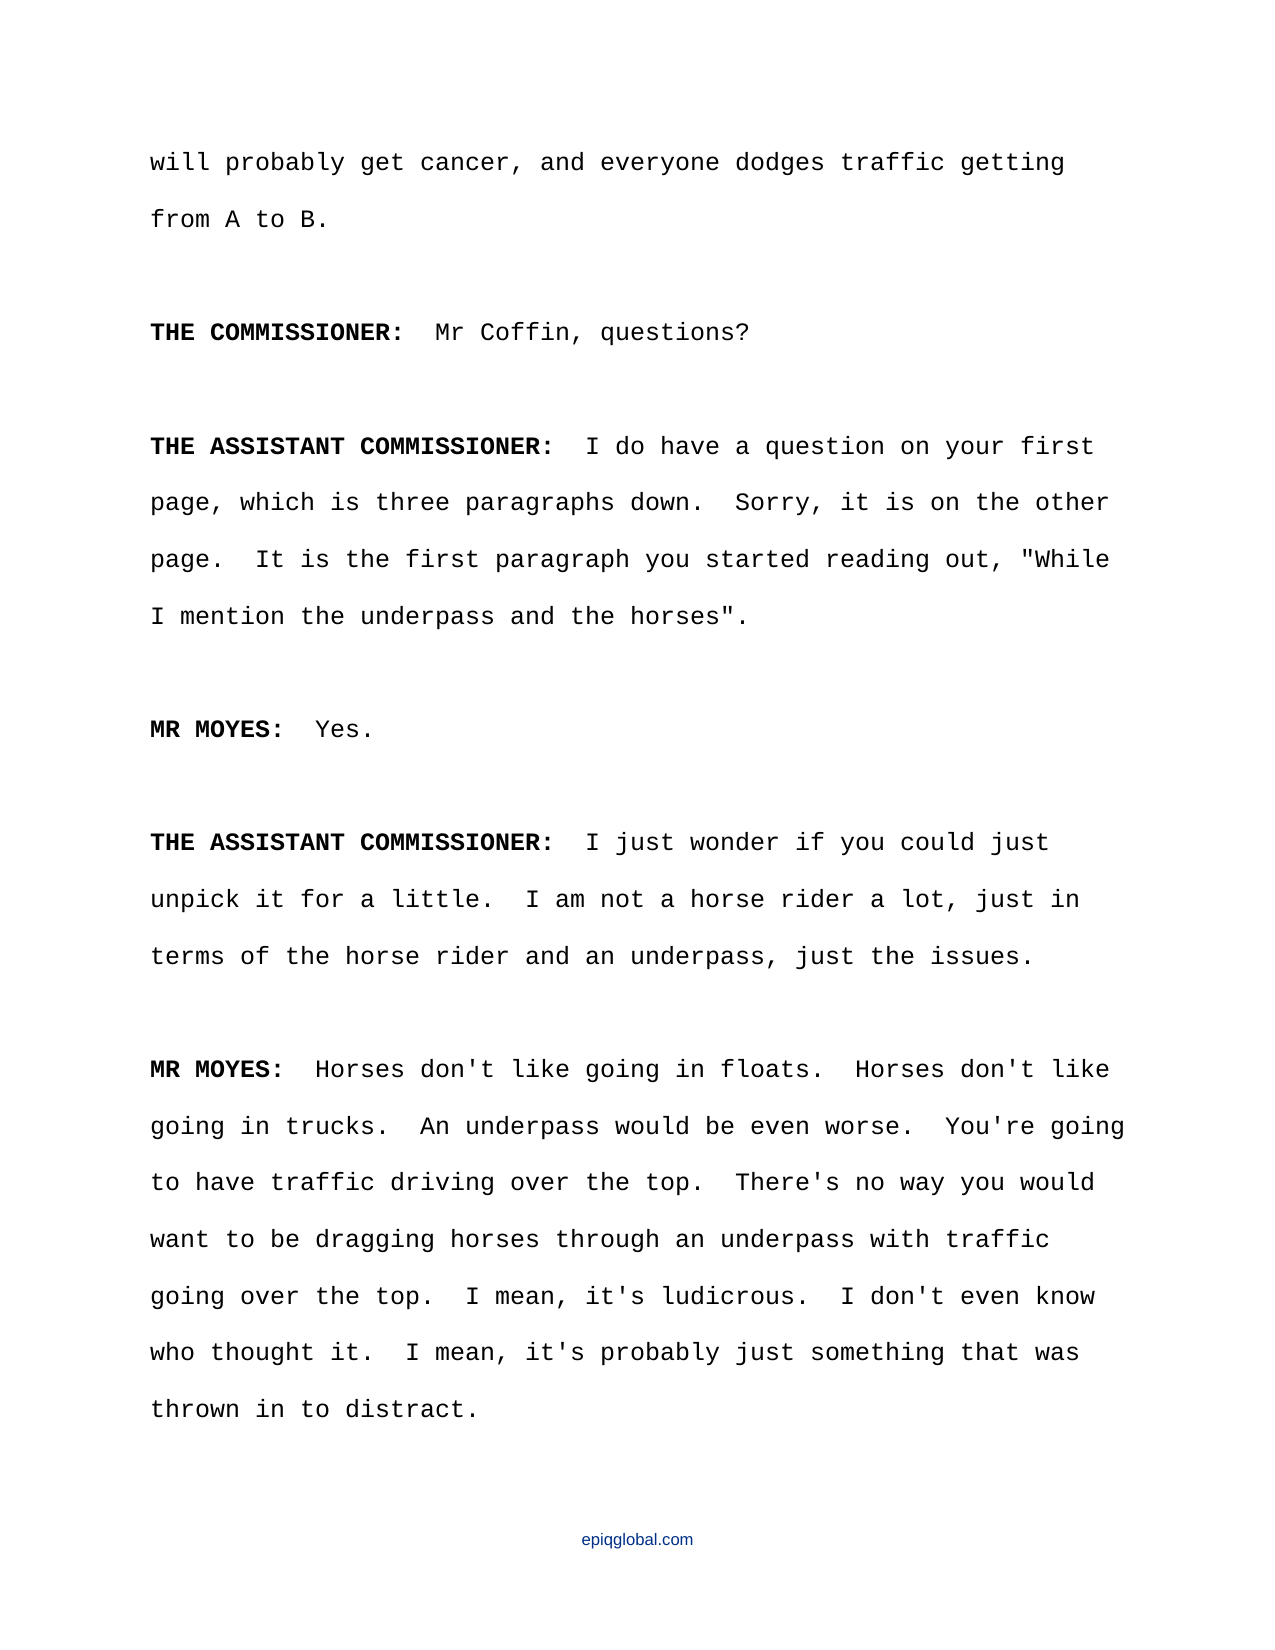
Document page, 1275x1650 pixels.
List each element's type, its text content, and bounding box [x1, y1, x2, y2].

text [150, 150, 1125, 235]
text THE ASSISTANT COMMISSIONER: I just wonder if you could just unpick it for a little. I am not a horse rider a lot, just in terms of the horse rider and an underpass, just the issues. [150, 830, 1125, 972]
text MR MOYES: Yes. [150, 717, 1125, 745]
text THE COMMISSIONER: Mr Coffin, questions? [150, 320, 1125, 348]
text THE ASSISTANT COMMISSIONER: I do have a question on your first page, which is three paragraphs down. Sorry, it is on the other page. It is the first paragraph you started reading out, "While I mention the underpass and the horses". [150, 433, 1125, 632]
text MR MOYES: Horses don't like going in floats. Horses don't like going in trucks. An underpass would be even worse. You're going to have traffic driving over the top. There's no way you would want to be dragging horses through an underpass with traffic going over the top. I mean, it's ludicrous. I don't even know who thought it. I mean, it's probably just something that was thrown in to distract. [150, 1057, 1125, 1425]
